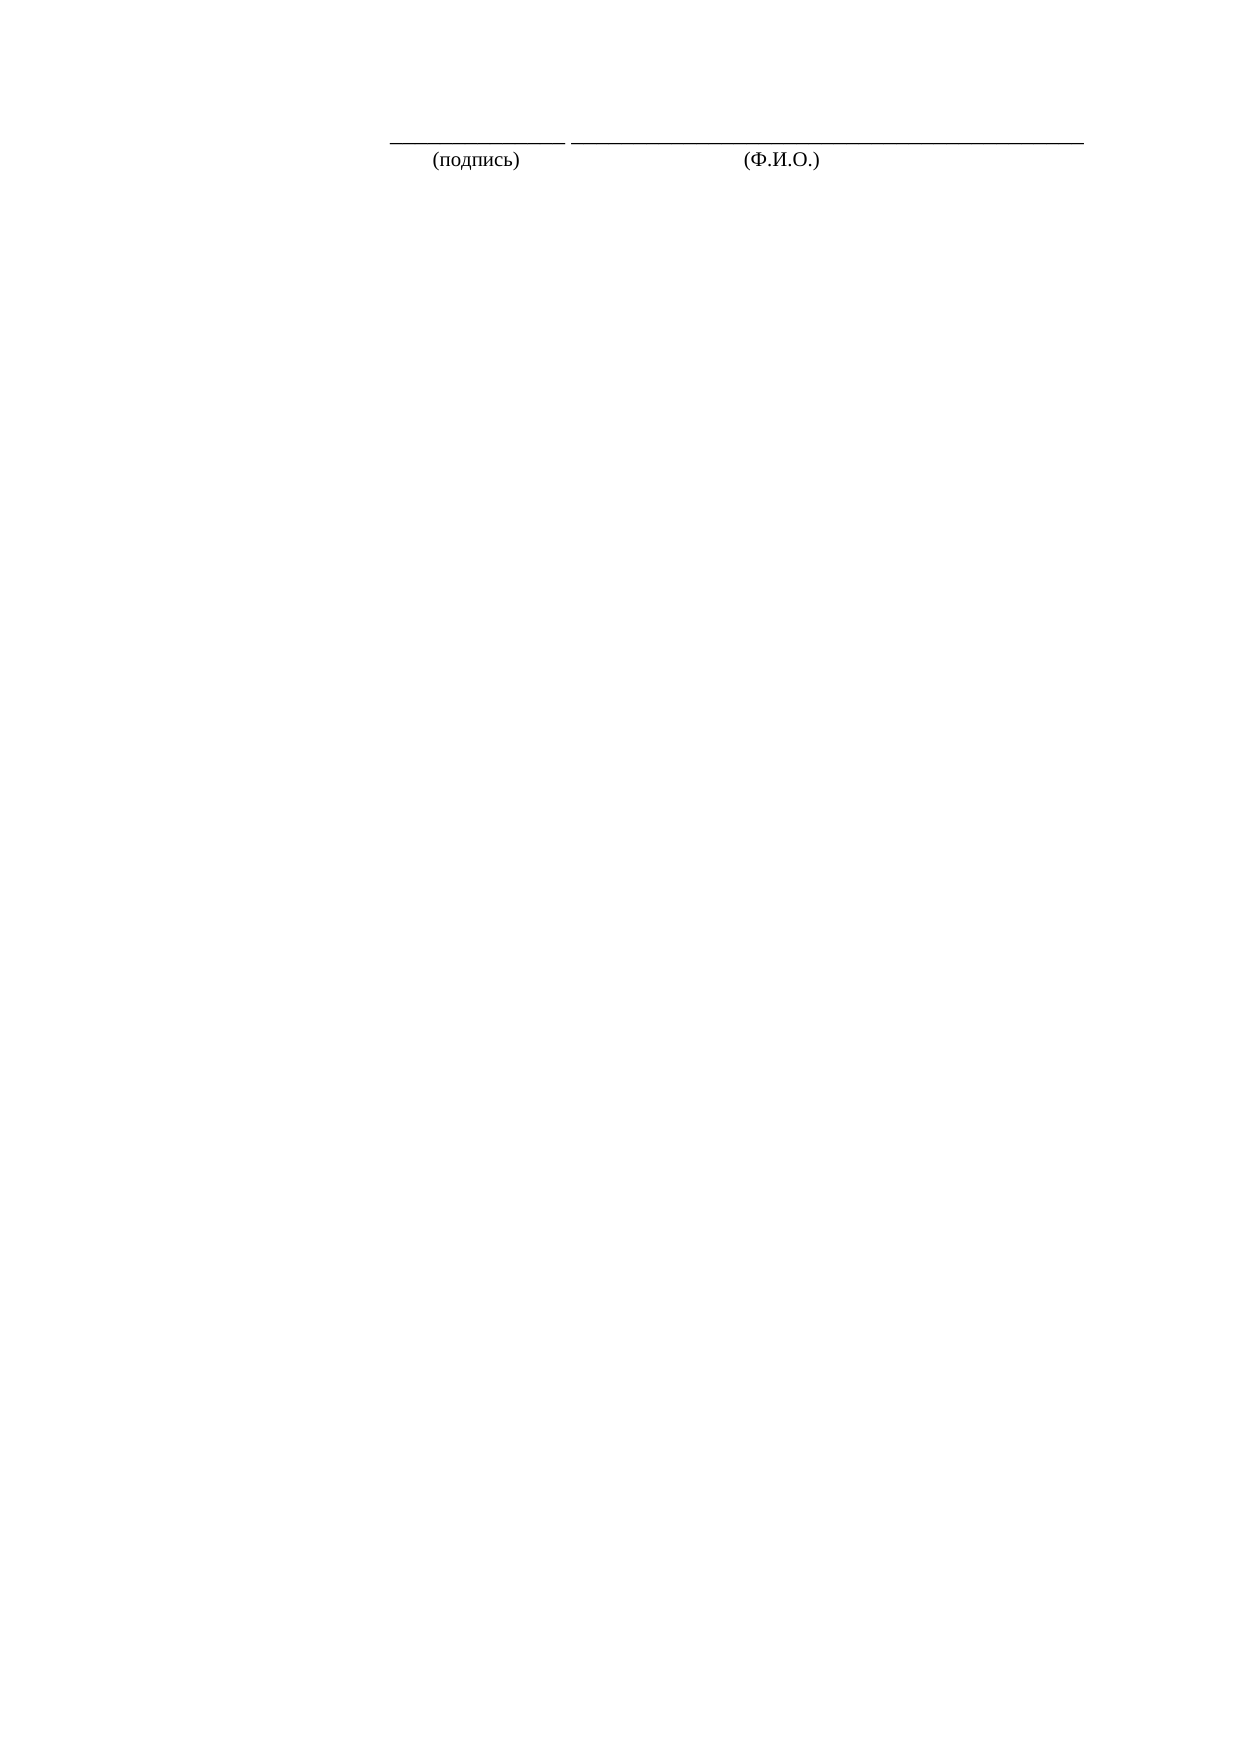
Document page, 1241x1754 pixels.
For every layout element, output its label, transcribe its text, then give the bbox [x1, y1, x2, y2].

text (подпись) (Ф.И.О.) [177, 147, 1152, 171]
text ______________ _________________________________________ [177, 118, 1152, 147]
